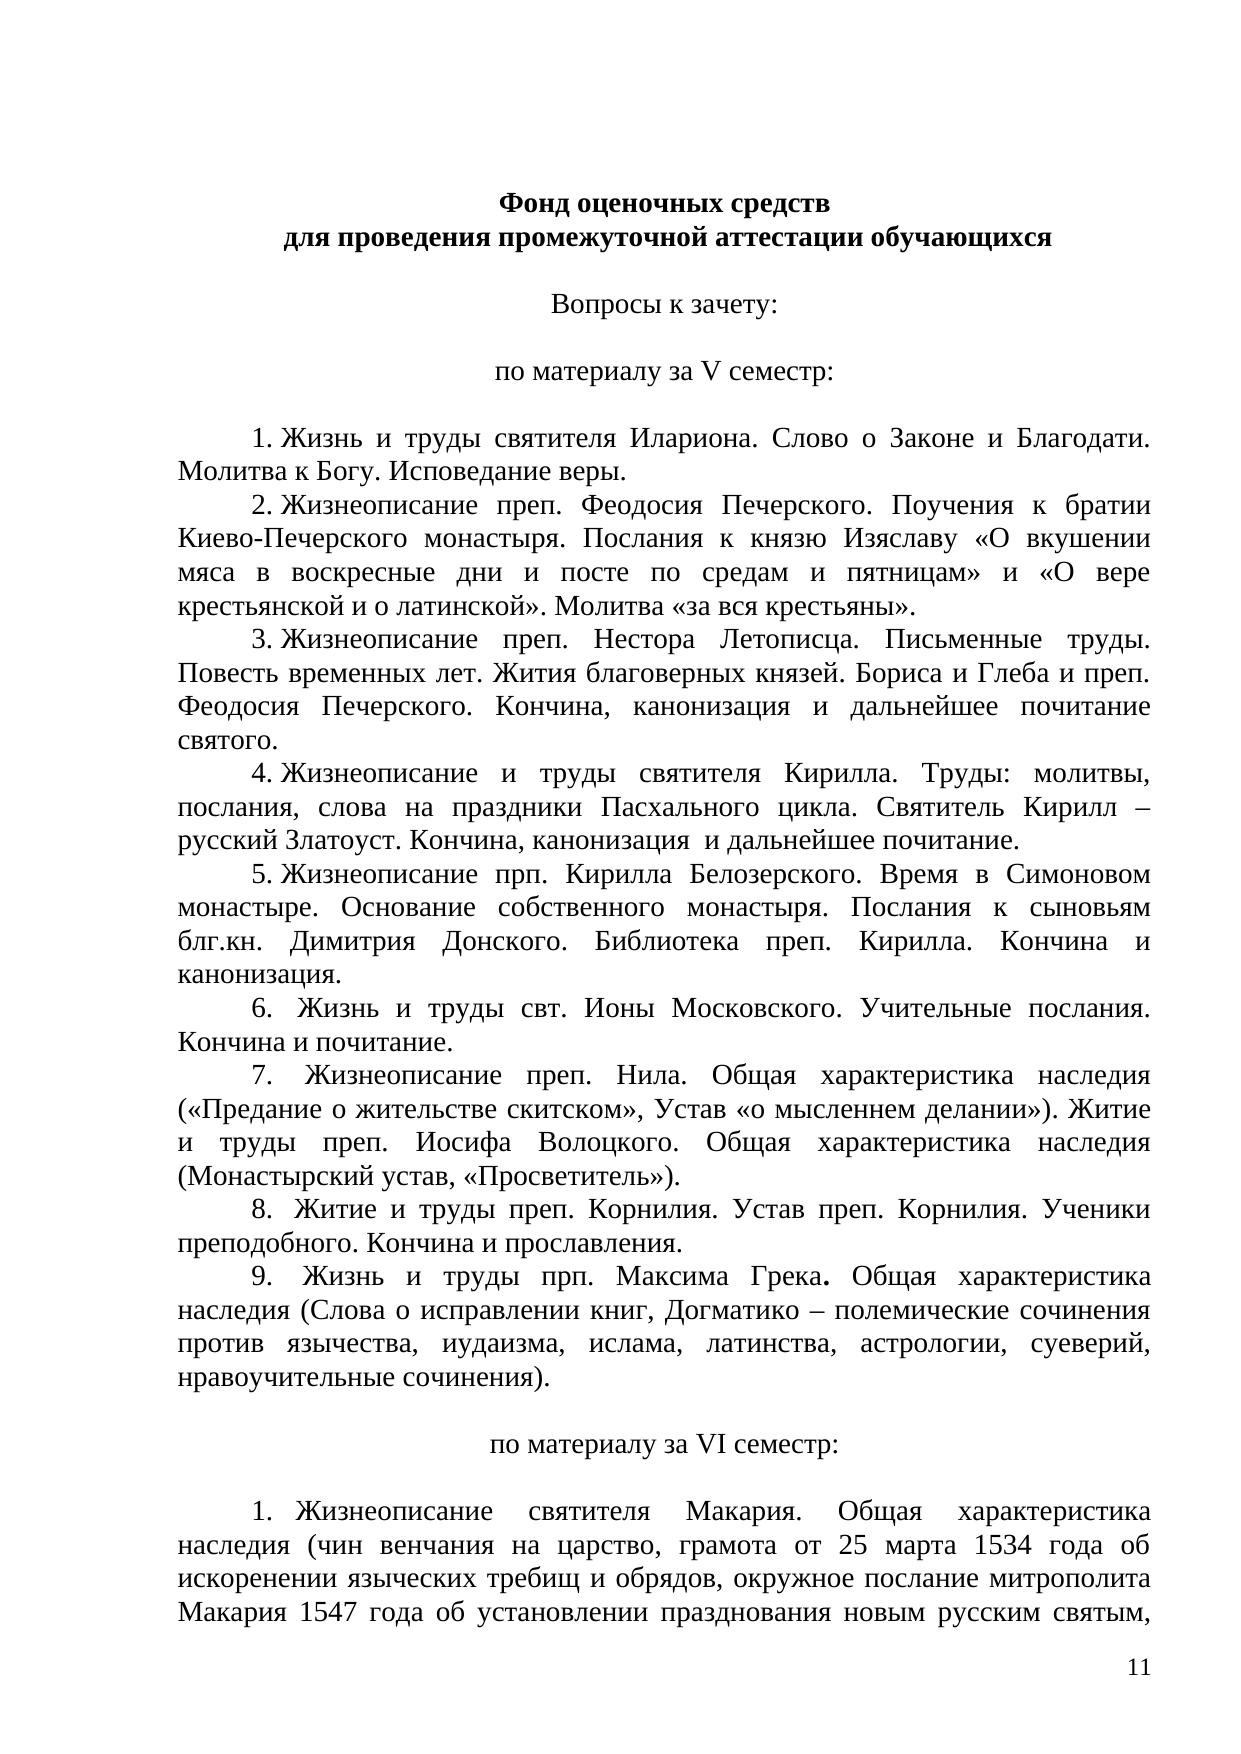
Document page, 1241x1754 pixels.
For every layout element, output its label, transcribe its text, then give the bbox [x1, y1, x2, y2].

list Жизнеописание преп. Нила. Общая характеристика наследия («Предание о жительстве скитском», Устав «о мысленнем делании»). Житие и труды преп. Иосифа Волоцкого. Общая характеристика наследия (Монастырский устав, «Просветитель»). [177, 1057, 1152, 1191]
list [177, 1493, 1152, 1627]
list Житие и труды преп. Корнилия. Устав преп. Корнилия. Ученики преподобного. Кончина и прославления. [177, 1191, 1152, 1258]
list Жизнь и труды святителя Илариона. Слово о Законе и Благодати. Молитва к Богу. Исповедание веры. [177, 420, 1152, 487]
list Жизнеописание прп. Кирилла Белозерского. Время в Симоновом монастыре. Основание собственного монастыря. Послания к сыновьям блг.кн. Димитрия Донского. Библиотека преп. Кирилла. Кончина и канонизация. [177, 856, 1152, 990]
list Жизнь и труды свт. Ионы Московского. Учительные послания. Кончина и почитание. [177, 990, 1152, 1057]
text по материалу за V семестр: [177, 353, 1152, 386]
list Жизнеописание и труды святителя Кирилла. Труды: молитвы, послания, слова на праздники Пасхального цикла. Святитель Кирилл – русский Златоуст. Кончина, канонизация и дальнейшее почитание. [177, 755, 1152, 856]
list Жизнеописание преп. Нестора Летописца. Письменные труды. Повесть временных лет. Жития благоверных князей. Бориса и Глеба и преп. Феодосия Печерского. Кончина, канонизация и дальнейшее почитание святого. [177, 621, 1152, 755]
text Вопросы к зачету: [177, 286, 1152, 319]
list Жизнеописание преп. Феодосия Печерского. Поучения к братии Киево-Печерского монастыря. Послания к князю Изяславу «О вкушении мяса в воскресные дни и посте по средам и пятницам» и «О вере крестьянской и о латинской». Молитва «за вся крестьяны». [177, 487, 1152, 621]
list Жизнь и труды прп. Максима Грека. Общая характеристика наследия (Слова о исправлении книг, Догматико – полемические сочинения против язычества, иудаизма, ислама, латинства, астрологии, суеверий, нравоучительные сочинения). [177, 1258, 1152, 1393]
text для проведения промежуточной аттестации обучающихся [177, 219, 1152, 252]
text Фонд оценочных средств [177, 185, 1152, 219]
text по материалу за VI семестр: [177, 1426, 1152, 1460]
